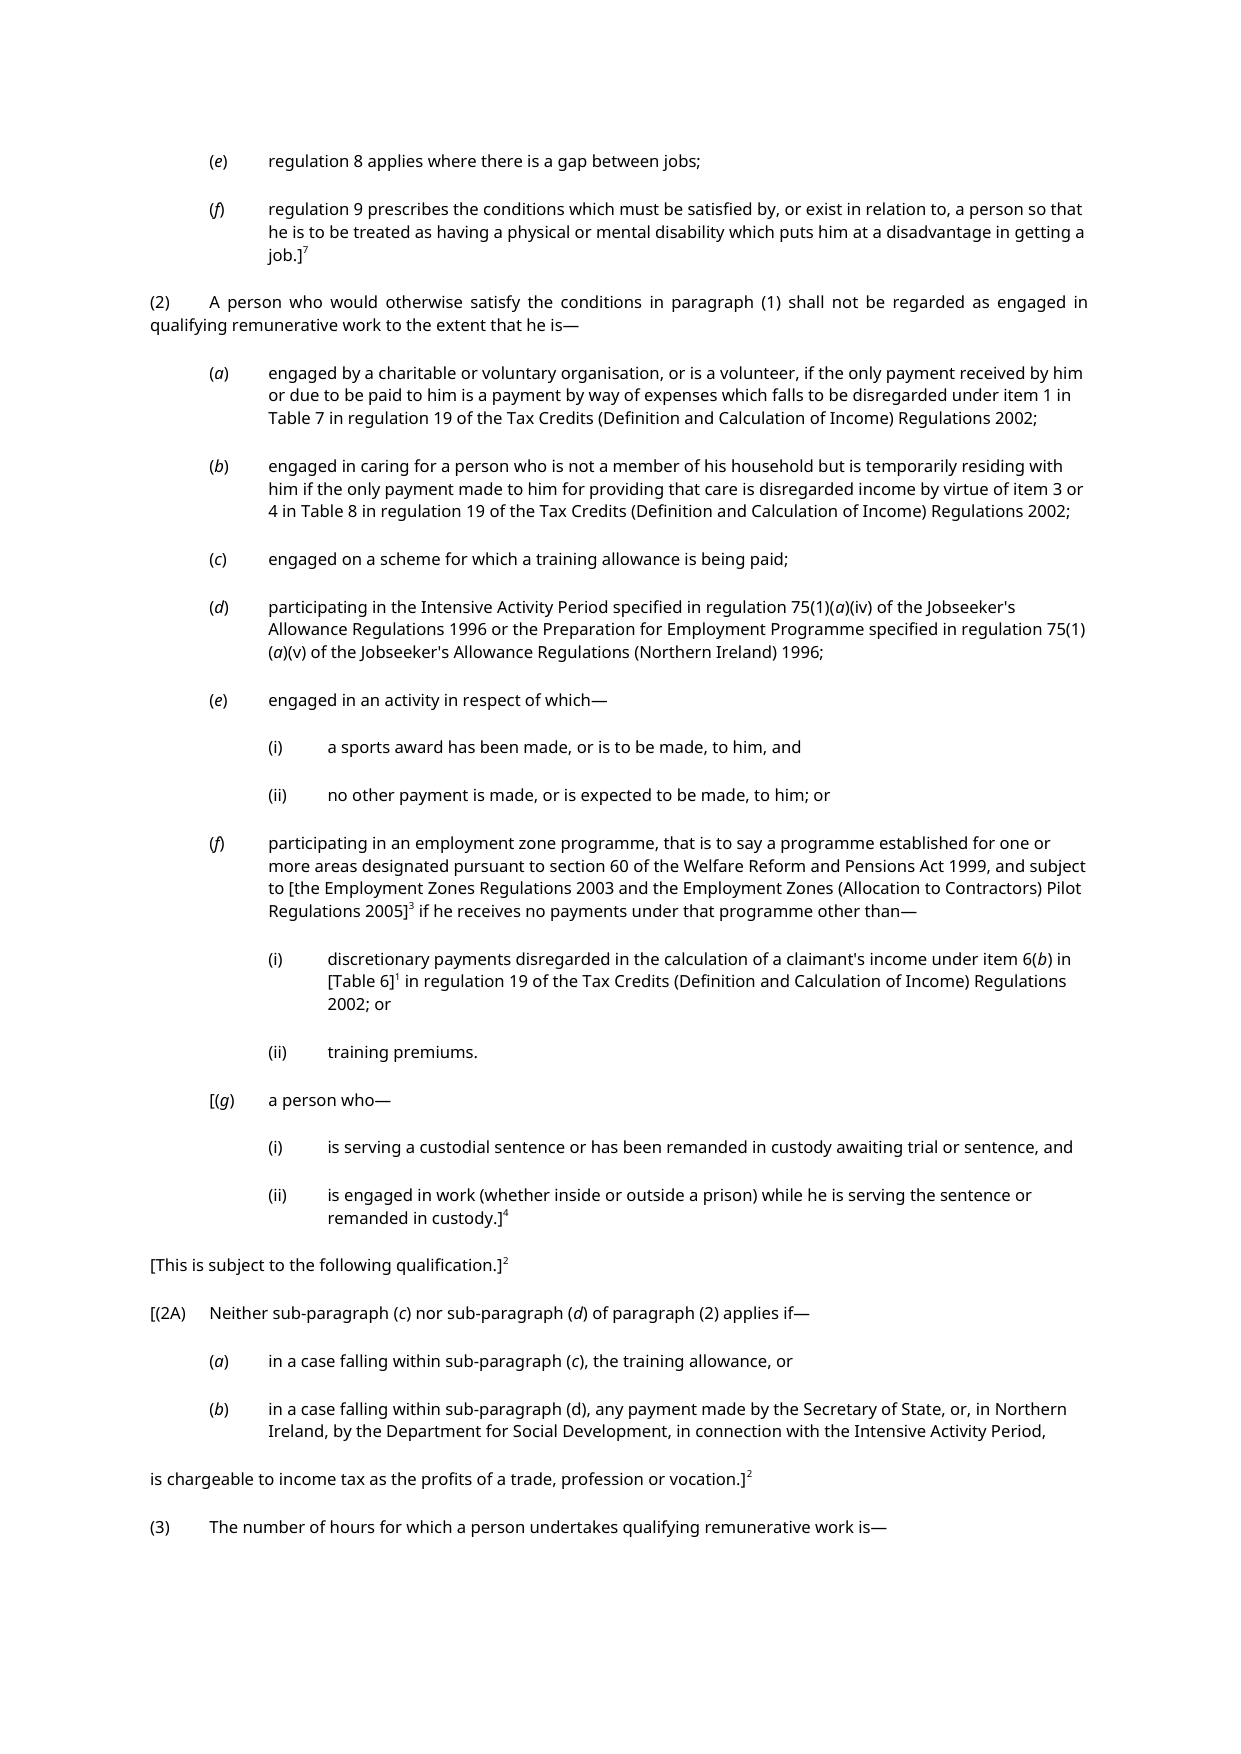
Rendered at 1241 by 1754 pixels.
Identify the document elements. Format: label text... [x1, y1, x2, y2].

text [(g) a person who— [209, 1088, 1090, 1111]
text [(2A) Neither sub-paragraph (c) nor sub-paragraph (d) of paragraph (2) applies if— [150, 1302, 1090, 1324]
text (b) engaged in caring for a person who is not a member of his household but is temporarily residing with him if the only payment made to him for providing that care is disregarded income by virtue of item 3 or 4 in Table 8 in regulation 19 of the Tax Credits (Definition and Calculation of Income) Regulations 2002; [209, 454, 1090, 522]
text (i) is serving a custodial sentence or has been remanded in custody awaiting trial or sentence, and [268, 1136, 1090, 1158]
text (i) a sports award has been made, or is to be made, to him, and [268, 736, 1090, 759]
text (e) regulation 8 applies where there is a gap between jobs; [209, 150, 1090, 173]
text is chargeable to income tax as the profits of a trade, profession or vocation.]2 [150, 1467, 1090, 1490]
text (i) discretionary payments disregarded in the calculation of a claimant's income under item 6(b) in [Table 6]1 in regulation 19 of the Tax Credits (Definition and Calculation of Income) Regulations 2002; or [268, 947, 1090, 1015]
text (ii) training premiums. [268, 1040, 1090, 1063]
text (e) engaged in an activity in respect of which— [209, 688, 1090, 711]
text (a) engaged by a charitable or voluntary organisation, or is a volunteer, if the only payment received by him or due to be paid to him is a payment by way of expenses which falls to be disregarded under item 1 in Table 7 in regulation 19 of the Tax Credits (Definition and Calculation of Income) Regulations 2002; [209, 361, 1090, 429]
text (a) in a case falling within sub-paragraph (c), the training allowance, or [209, 1349, 1090, 1372]
text (ii) no other payment is made, or is expected to be made, to him; or [268, 784, 1090, 806]
text (c) engaged on a scheme for which a training allowance is being paid; [209, 547, 1090, 570]
text (2) A person who would otherwise satisfy the conditions in paragraph (1) shall not be regarded as engaged in qualifying remunerative work to the extent that he is— [150, 291, 1090, 336]
text (b) in a case falling within sub-paragraph (d), any payment made by the Secretary of State, or, in Northern Ireland, by the Department for Social Development, in connection with the Intensive Activity Period, [209, 1397, 1090, 1442]
text (f) regulation 9 prescribes the conditions which must be satisfied by, or exist in relation to, a person so that he is to be treated as having a physical or mental disability which puts him at a disadvantage in getting a job.]7 [209, 198, 1090, 266]
text [This is subject to the following qualification.]2 [150, 1254, 1090, 1277]
text (d) participating in the Intensive Activity Period specified in regulation 75(1)(a)(iv) of the Jobseeker's Allowance Regulations 1996 or the Preparation for Employment Programme specified in regulation 75(1)(a)(v) of the Jobseeker's Allowance Regulations (Northern Ireland) 1996; [209, 595, 1090, 663]
text (3) The number of hours for which a person undertakes qualifying remunerative work is— [150, 1515, 1090, 1538]
text (ii) is engaged in work (whether inside or outside a prison) while he is serving the sentence or remanded in custody.]4 [268, 1183, 1090, 1229]
text (f) participating in an employment zone programme, that is to say a programme established for one or more areas designated pursuant to section 60 of the Welfare Reform and Pensions Act 1999, and subject to [the Employment Zones Regulations 2003 and the Employment Zones (Allocation to Contractors) Pilot Regulations 2005]3 if he receives no payments under that programme other than— [209, 831, 1090, 922]
